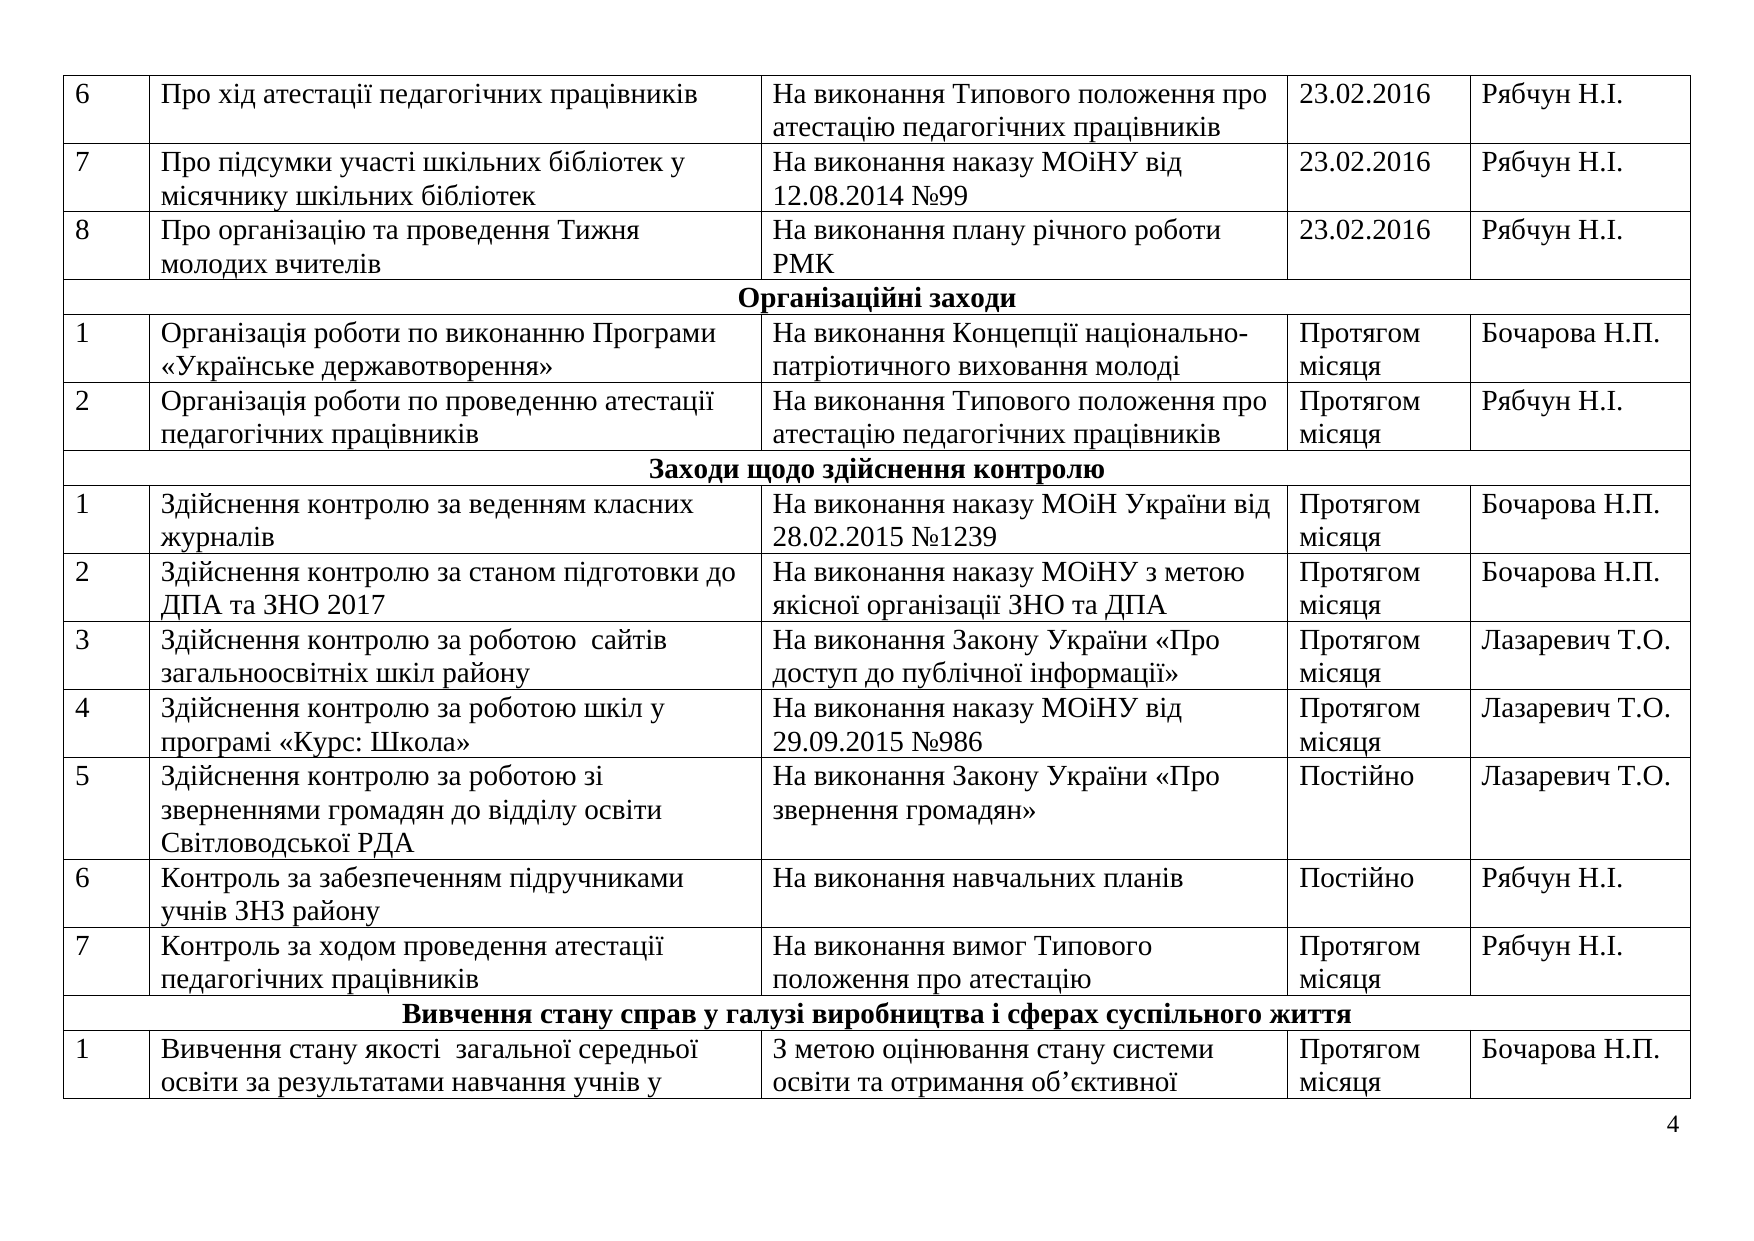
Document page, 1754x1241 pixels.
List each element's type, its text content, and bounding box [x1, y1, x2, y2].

table_cell Протягом місяця [1288, 1031, 1470, 1098]
table_cell Рябчун Н.І. [1471, 76, 1690, 143]
table_cell Здійснення контролю за роботою сайтів загальноосвітніх шкіл району [150, 622, 761, 689]
table_cell Постійно [1288, 758, 1470, 859]
table_cell Протягом місяця [1288, 690, 1470, 757]
table_cell На виконання Закону України «Про доступ до публічної інформації» [762, 622, 1287, 689]
table_cell 5 [64, 758, 149, 859]
table_cell Протягом місяця [1288, 554, 1470, 621]
table_cell На виконання Закону України «Про звернення громадян» [762, 758, 1287, 859]
table_cell На виконання наказу МОіН України від 28.02.2015 №1239 [762, 486, 1287, 553]
table_cell Лазаревич Т.О. [1471, 690, 1690, 757]
table_cell Здійснення контролю за станом підготовки до ДПА та ЗНО 2017 [150, 554, 761, 621]
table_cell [762, 1031, 1287, 1098]
table_cell Бочарова Н.П. [1471, 486, 1690, 553]
table_cell Бочарова Н.П. [1471, 554, 1690, 621]
table_cell Протягом місяця [1288, 928, 1470, 995]
table_cell На виконання плану річного роботи РМК [762, 212, 1287, 279]
table_cell На виконання Типового положення про атестацію педагогічних працівників [762, 383, 1287, 450]
table_cell 23.02.2016 [1288, 76, 1470, 143]
table_cell Здійснення контролю за роботою зі зверненнями громадян до відділу освіти Світловодської РДА [150, 758, 761, 859]
table_cell На виконання наказу МОіНУ від 12.08.2014 №99 [762, 144, 1287, 211]
table_cell Організаційні заходи [64, 280, 1690, 314]
table_cell 2 [64, 383, 149, 450]
table_cell На виконання наказу МОіНУ від 29.09.2015 №986 [762, 690, 1287, 757]
table_cell Протягом місяця [1288, 486, 1470, 553]
table_cell Про хід атестації педагогічних працівників [150, 76, 761, 143]
table_cell 8 [64, 212, 149, 279]
table_cell Контроль за забезпеченням підручниками учнів ЗНЗ району [150, 860, 761, 927]
table_cell Рябчун Н.І. [1471, 383, 1690, 450]
table_cell 3 [64, 622, 149, 689]
table_cell Організація роботи по проведенню атестації педагогічних працівників [150, 383, 761, 450]
table_cell 6 [64, 76, 149, 143]
table_cell 1 [64, 1031, 149, 1098]
table_cell 7 [64, 144, 149, 211]
table_cell Рябчун Н.І. [1471, 860, 1690, 927]
table_cell Рябчун Н.І. [1471, 144, 1690, 211]
table_cell 1 [64, 315, 149, 382]
table_cell На виконання вимог Типового положення про атестацію [762, 928, 1287, 995]
table_cell Здійснення контролю за веденням класних журналів [150, 486, 761, 553]
table_cell 4 [64, 690, 149, 757]
table_cell На виконання Типового положення про атестацію педагогічних працівників [762, 76, 1287, 143]
table_cell Лазаревич Т.О. [1471, 758, 1690, 859]
table_cell Про підсумки участі шкільних бібліотек у місячнику шкільних бібліотек [150, 144, 761, 211]
table_cell Протягом місяця [1288, 315, 1470, 382]
table_cell Рябчун Н.І. [1471, 928, 1690, 995]
table_cell Організація роботи по виконанню Програми «Українське державотворення» [150, 315, 761, 382]
table_cell На виконання наказу МОіНУ з метою якісної організації ЗНО та ДПА [762, 554, 1287, 621]
table_cell Про організацію та проведення Тижня молодих вчителів [150, 212, 761, 279]
table_cell Протягом місяця [1288, 622, 1470, 689]
table_cell Бочарова Н.П. [1471, 1031, 1690, 1098]
table_cell Бочарова Н.П. [1471, 315, 1690, 382]
table_cell 23.02.2016 [1288, 144, 1470, 211]
table_cell 1 [64, 486, 149, 553]
table_cell На виконання Концепції національно-патріотичного виховання молоді [762, 315, 1287, 382]
table_cell 2 [64, 554, 149, 621]
table_cell Заходи щодо здійснення контролю [64, 451, 1690, 485]
table_cell Здійснення контролю за роботою шкіл у програмі «Курс: Школа» [150, 690, 761, 757]
table_cell Контроль за ходом проведення атестації педагогічних працівників [150, 928, 761, 995]
table_cell 7 [64, 928, 149, 995]
table_cell 23.02.2016 [1288, 212, 1470, 279]
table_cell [150, 1031, 761, 1098]
table_cell На виконання навчальних планів [762, 860, 1287, 927]
table_cell Постійно [1288, 860, 1470, 927]
table_cell Рябчун Н.І. [1471, 212, 1690, 279]
table_cell Вивчення стану справ у галузі виробництва і сферах суспільного життя [64, 996, 1690, 1030]
table_cell Лазаревич Т.О. [1471, 622, 1690, 689]
table_cell 6 [64, 860, 149, 927]
table_cell Протягом місяця [1288, 383, 1470, 450]
